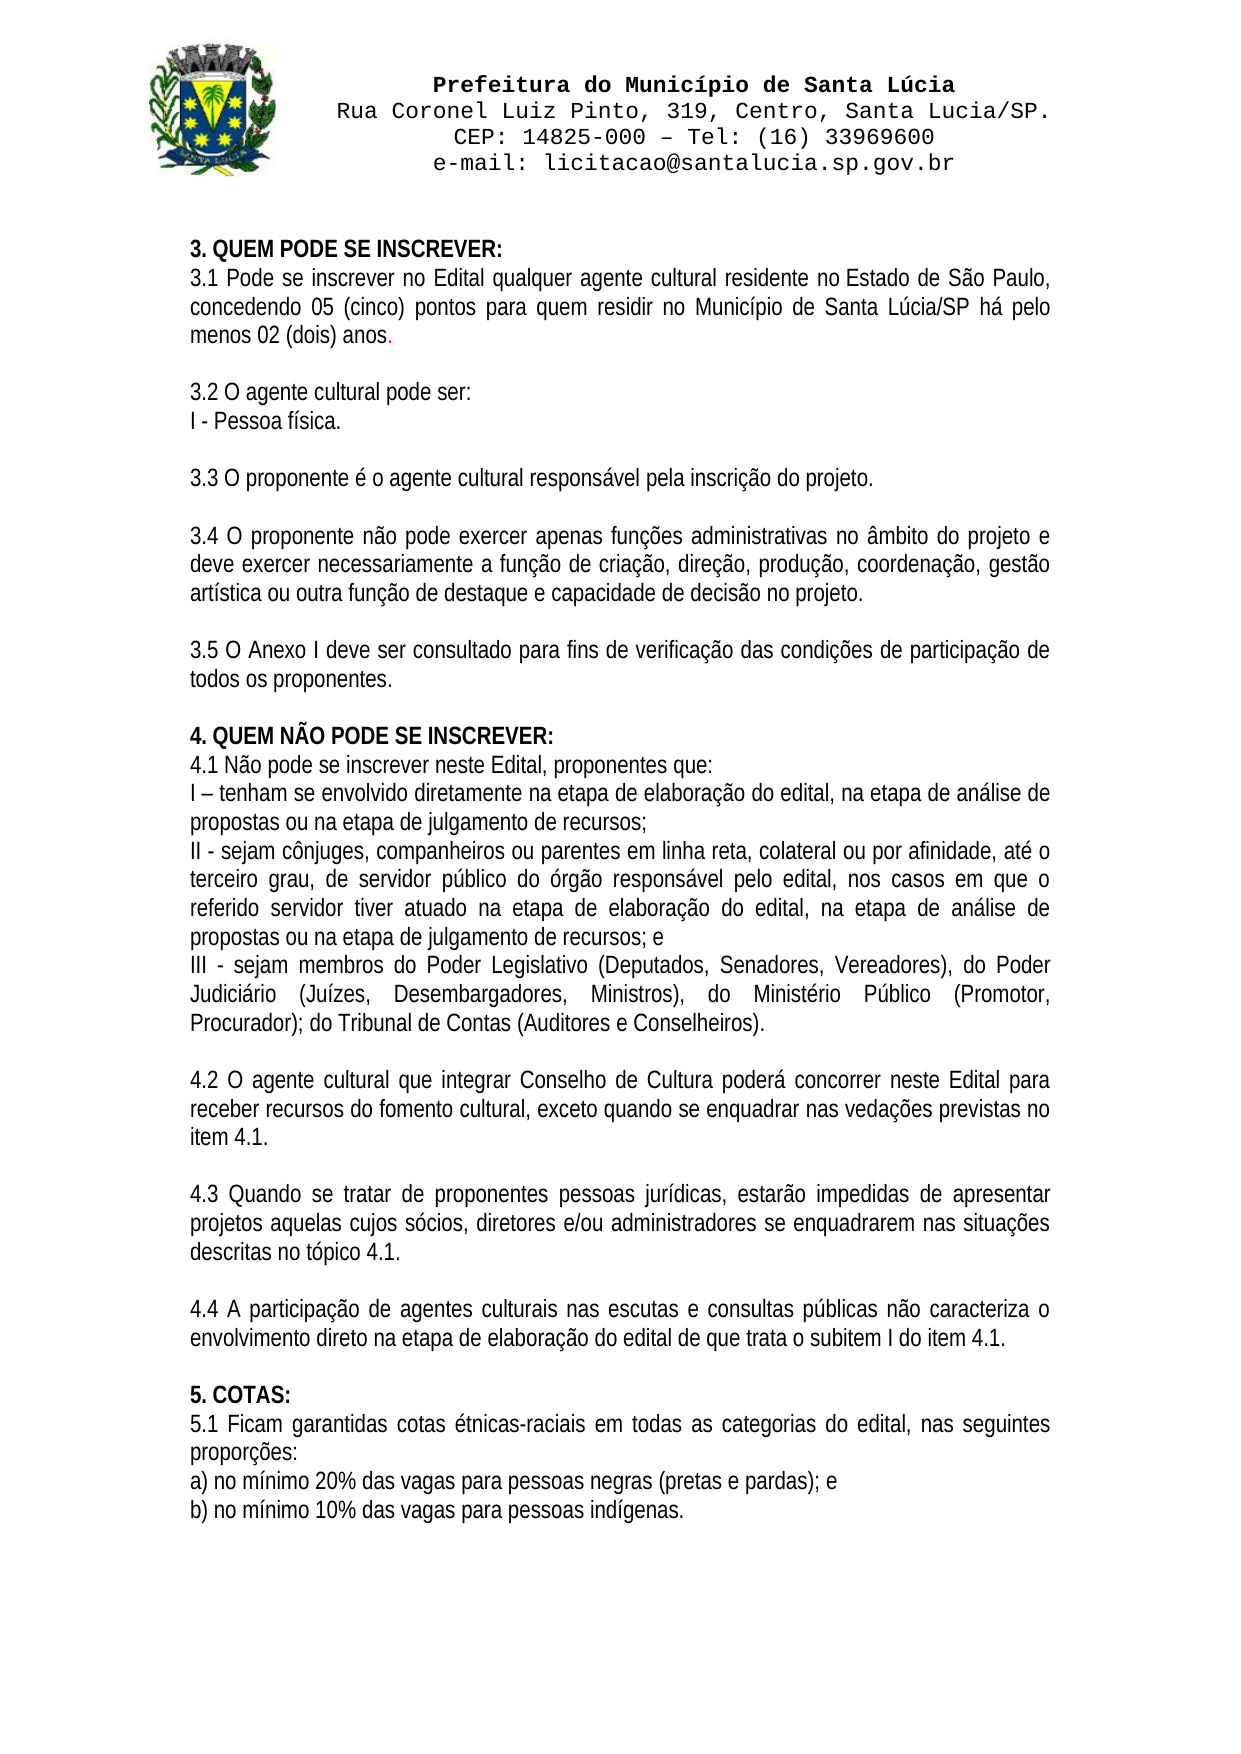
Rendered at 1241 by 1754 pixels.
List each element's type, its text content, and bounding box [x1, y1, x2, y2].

text 4.2 O agente cultural que integrar Conselho de Cultura poderá concorrer neste Edital para receber recursos do fomento cultural, exceto quando se enquadrar nas vedações previstas no item 4.1. [190, 1065, 1051, 1151]
text 3.1 Pode se inscrever no Edital qualquer agente cultural residente no Estado de São Paulo, concedendo 05 (cinco) pontos para quem residir no Município de Santa Lúcia/SP há pelo menos 02 (dois) anos. [190, 263, 1051, 349]
text 4.1 Não pode se inscrever neste Edital, proponentes que: [190, 750, 1051, 778]
text 3.5 O Anexo I deve ser consultado para fins de verificação das condições de participação de todos os proponentes. [190, 635, 1051, 692]
text 3.4 O proponente não pode exercer apenas funções administrativas no âmbito do projeto e deve exercer necessariamente a função de criação, direção, produção, coordenação, gestão artística ou outra função de destaque e capacidade de decisão no projeto. [190, 521, 1051, 607]
picture [140, 38, 284, 186]
text I - Pessoa física. [190, 406, 1051, 435]
text 5.1 Ficam garantidas cotas étnicas-raciais em todas as categorias do edital, nas seguintes proporções: [190, 1409, 1051, 1466]
text II - sejam cônjuges, companheiros ou parentes em linha reta, colateral ou por afinidade, até o terceiro grau, de servidor público do órgão responsável pelo edital, nos casos em que o referido servidor tiver atuado na etapa de elaboração do edital, na etapa de análise de propostas ou na etapa de julgamento de recursos; e [190, 836, 1051, 950]
text 3.2 O agente cultural pode ser: [190, 377, 1051, 406]
text a) no mínimo 20% das vagas para pessoas negras (pretas e pardas); e [190, 1466, 1051, 1494]
text III - sejam membros do Poder Legislativo (Deputados, Senadores, Vereadores), do Poder Judiciário (Juízes, Desembargadores, Ministros), do Ministério Público (Promotor, Procurador); do Tribunal de Contas (Auditores e Conselheiros). [190, 950, 1051, 1036]
text 4. QUEM NÃO PODE SE INSCREVER: [190, 721, 1051, 750]
text 4.3 Quando se tratar de proponentes pessoas jurídicas, estarão impedidas de apresentar projetos aquelas cujos sócios, diretores e/ou administradores se enquadrarem nas situações descritas no tópico 4.1. [190, 1179, 1051, 1265]
text b) no mínimo 10% das vagas para pessoas indígenas. [190, 1494, 1051, 1523]
text I – tenham se envolvido diretamente na etapa de elaboração do edital, na etapa de análise de propostas ou na etapa de julgamento de recursos; [190, 778, 1051, 836]
text 3.3 O proponente é o agente cultural responsável pela inscrição do projeto. [190, 463, 1051, 492]
text 3. QUEM PODE SE INSCREVER: [190, 234, 1051, 263]
text 4.4 A participação de agentes culturais nas escutas e consultas públicas não caracteriza o envolvimento direto na etapa de elaboração do edital de que trata o subitem I do item 4.1. [190, 1294, 1051, 1351]
text 5. COTAS: [190, 1380, 1051, 1409]
